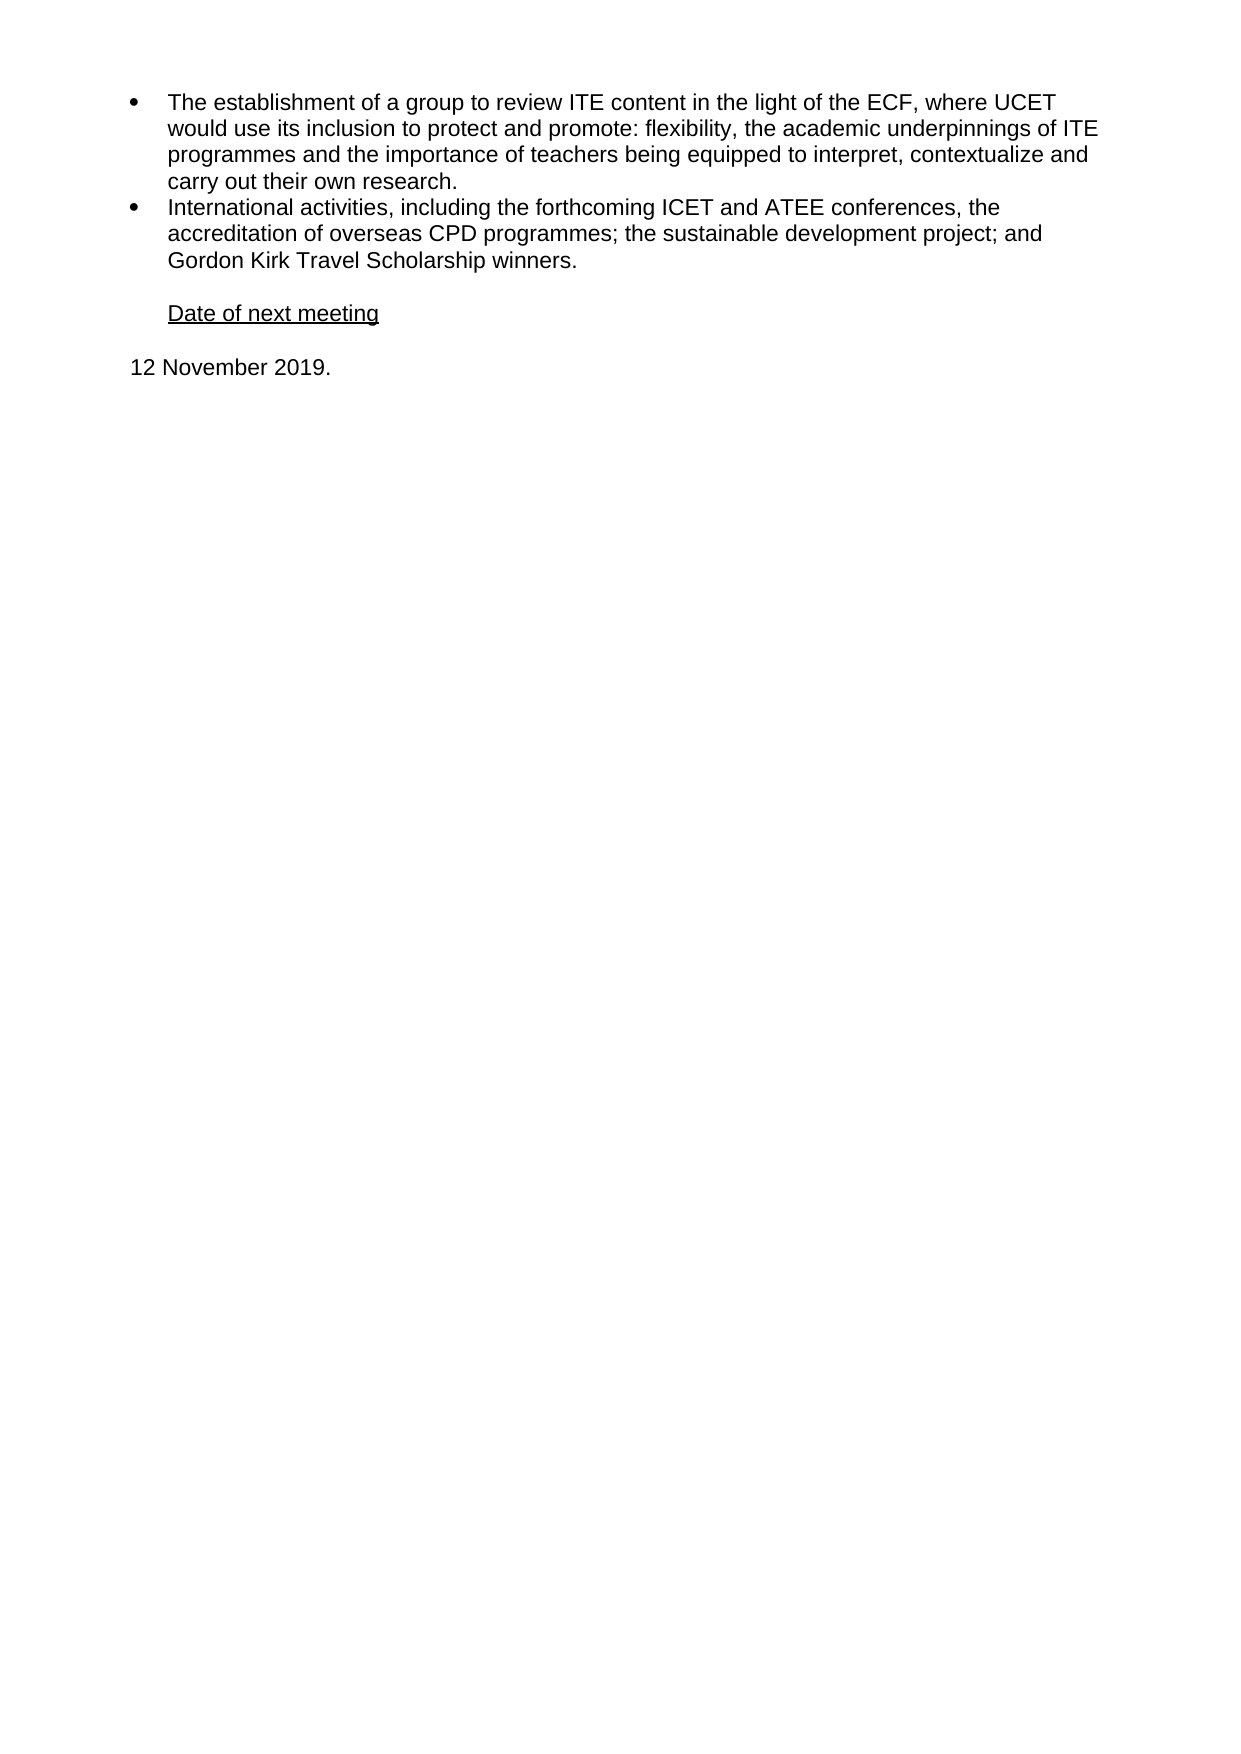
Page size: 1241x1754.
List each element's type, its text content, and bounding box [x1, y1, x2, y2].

list International activities, including the forthcoming ICET and ATEE conferences, the accreditation of overseas CPD programmes; the sustainable development project; and Gordon Kirk Travel Scholarship winners. Date of next meeting [130, 194, 1110, 326]
list The establishment of a group to review ITE content in the light of the ECF, where UCET would use its inclusion to protect and promote: flexibility, the academic underpinnings of ITE programmes and the importance of teachers being equipped to interpret, contextualize and carry out their own research. [130, 89, 1110, 194]
list 12 November 2019. [130, 354, 1110, 380]
